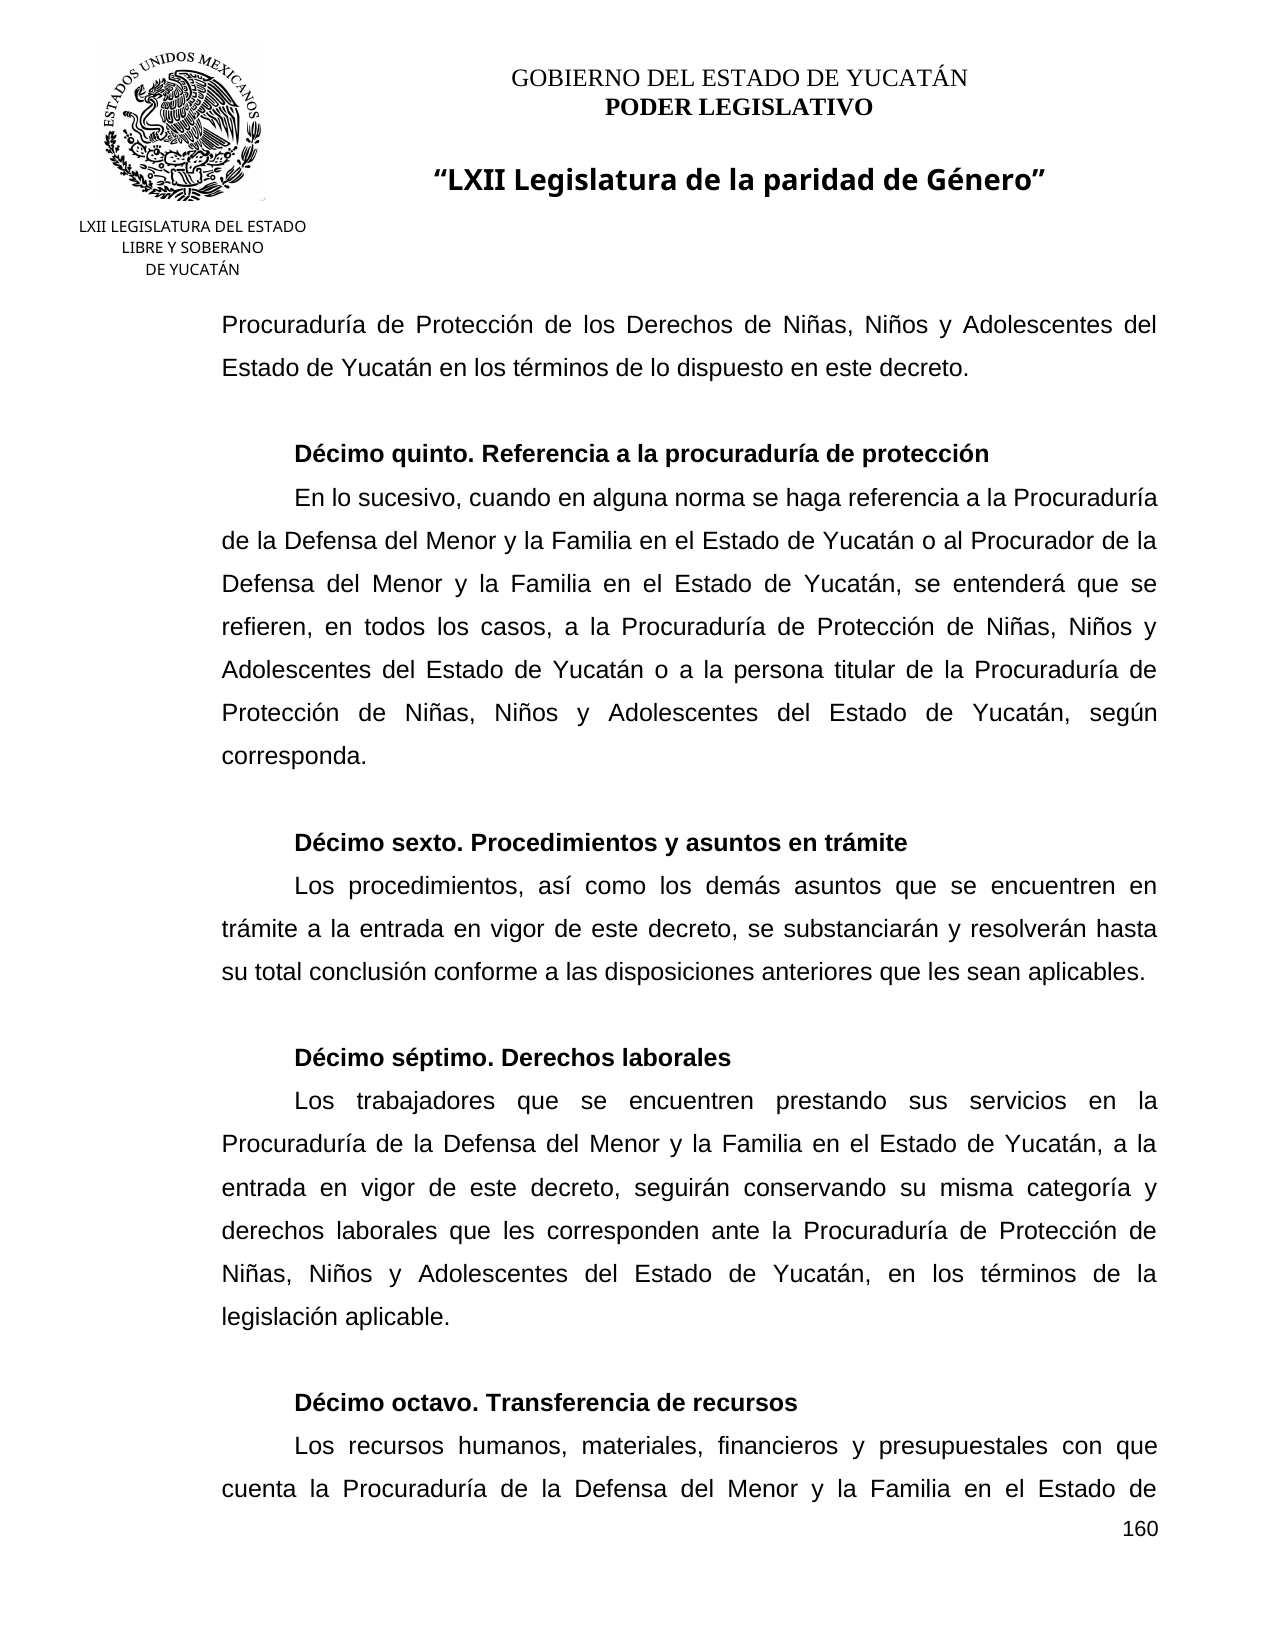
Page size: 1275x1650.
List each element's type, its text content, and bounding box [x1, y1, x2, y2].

text Los procedimientos, así como los demás asuntos que se encuentren en trámite a la entrada en vigor de este decreto, se substanciarán y resolverán hasta su total conclusión conforme a las disposiciones anteriores que les sean aplicables. [221, 871, 1159, 986]
text Décimo quinto. Referencia a la procuraduría de protección [221, 439, 1159, 468]
text Los trabajadores que se encuentren prestando sus servicios en la Procuraduría de la Defensa del Menor y la Familia en el Estado de Yucatán, a la entrada en vigor de este decreto, seguirán conservando su misma categoría y derechos laborales que les corresponden ante la Procuraduría de Protección de Niñas, Niños y Adolescentes del Estado de Yucatán, en los términos de la legislación aplicable. [221, 1086, 1159, 1331]
text Décimo séptimo. Derechos laborales [221, 1043, 1159, 1072]
text Décimo octavo. Transferencia de recursos [221, 1388, 1159, 1417]
text En lo sucesivo, cuando en alguna norma se haga referencia a la Procuraduría de la Defensa del Menor y la Familia en el Estado de Yucatán o al Procurador de la Defensa del Menor y la Familia en el Estado de Yucatán, se entenderá que se refieren, en todos los casos, a la Procuraduría de Protección de Niñas, Niños y Adolescentes del Estado de Yucatán o a la persona titular de la Procuraduría de Protección de Niñas, Niños y Adolescentes del Estado de Yucatán, según corresponda. [221, 483, 1159, 770]
picture [98, 42, 267, 201]
text Décimo sexto. Procedimientos y asuntos en trámite [221, 828, 1159, 856]
